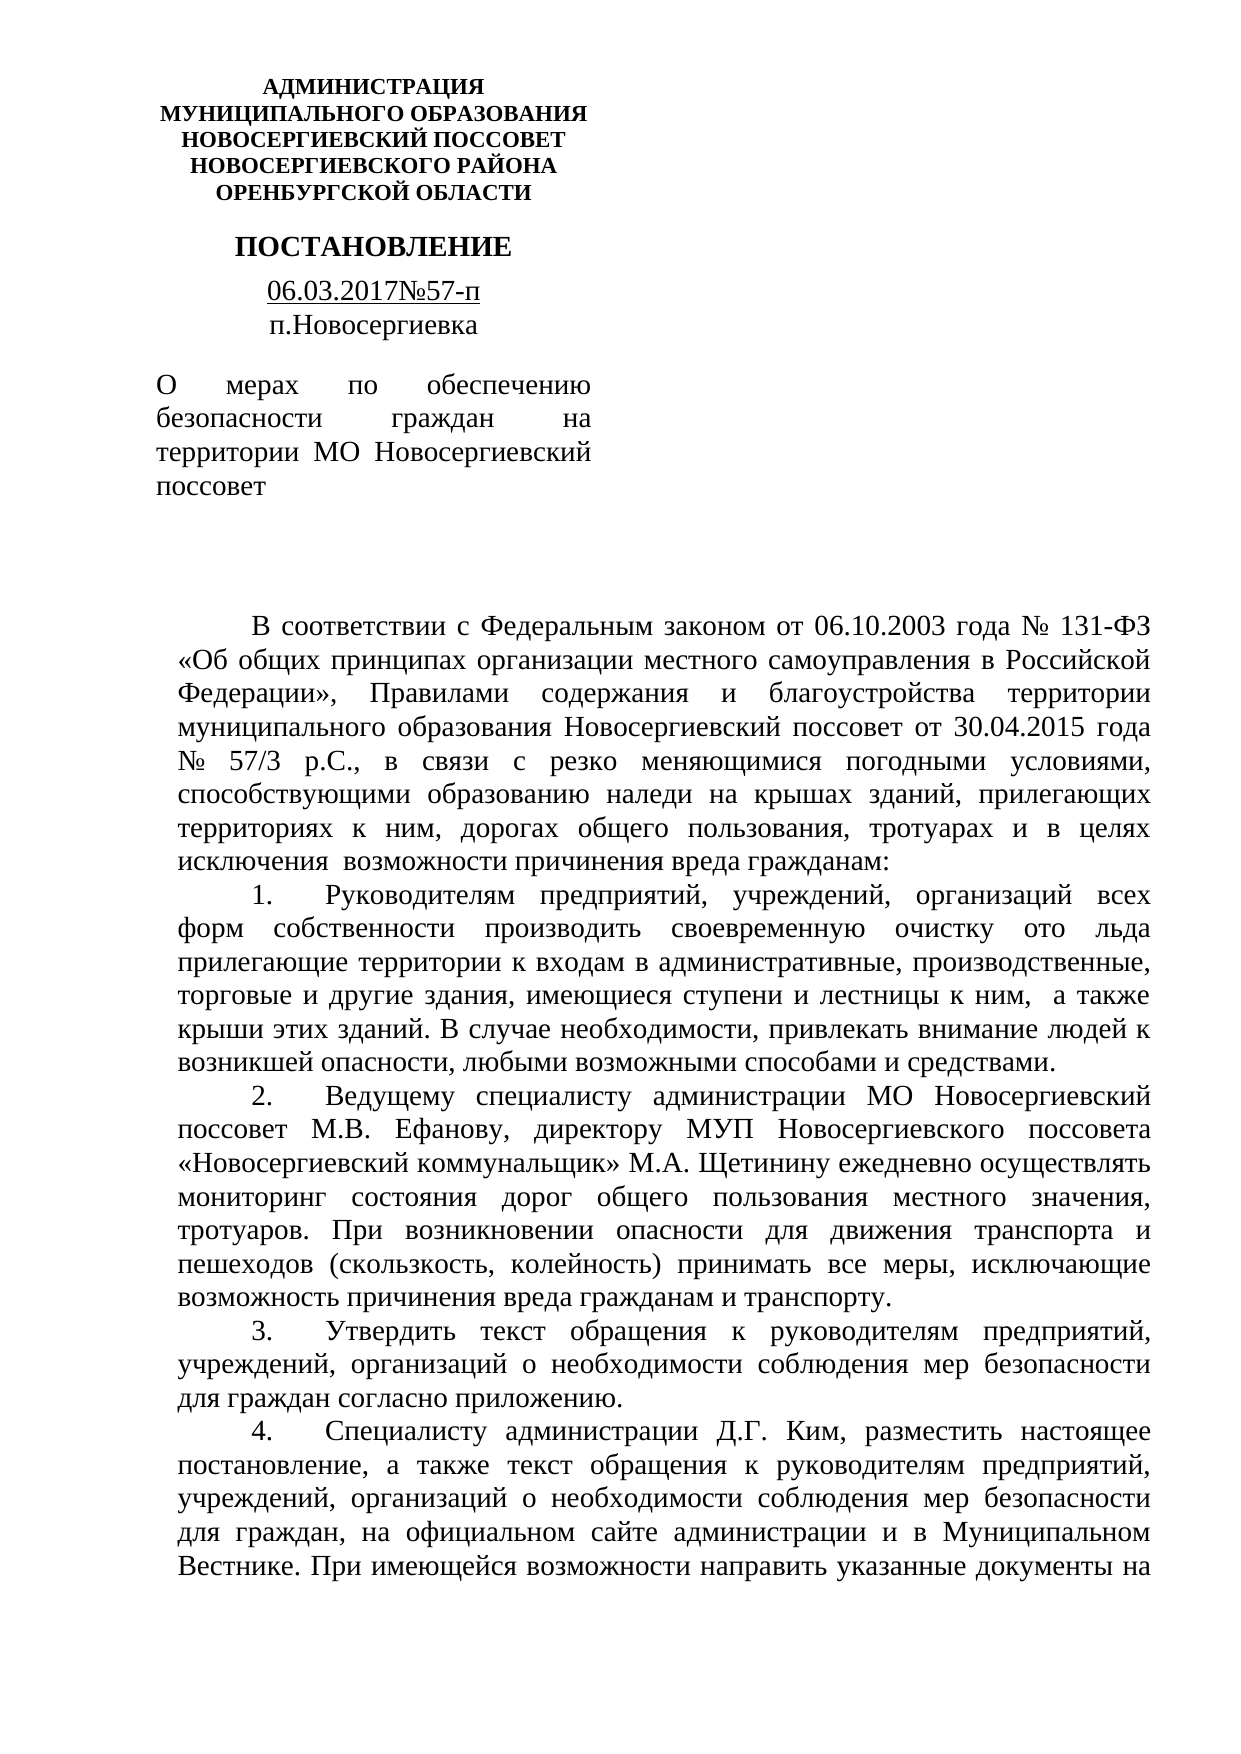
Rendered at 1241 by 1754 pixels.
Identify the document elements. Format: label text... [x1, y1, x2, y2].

list Ведущему специалисту администрации МО Новосергиевский поссовет М.В. Ефанову, директору МУП Новосергиевского поссовета «Новосергиевский коммунальщик» М.А. Щетинину ежедневно осуществлять мониторинг состояния дорог общего пользования местного значения, тротуаров. При возникновении опасности для движения транспорта и пешеходов (скользкость, колейность) принимать все меры, исключающие возможность причинения вреда гражданам и транспорту. [177, 1078, 1152, 1313]
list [177, 1413, 1152, 1581]
list Утвердить текст обращения к руководителям предприятий, учреждений, организаций о необходимости соблюдения мер безопасности для граждан согласно приложению. [177, 1313, 1152, 1413]
list Руководителям предприятий, учреждений, организаций всех форм собственности производить своевременную очистку ото льда прилегающие территории к входам в административные, производственные, торговые и другие здания, имеющиеся ступени и лестницы к ним, а также крыши этих зданий. В случае необходимости, привлекать внимание людей к возникшей опасности, любыми возможными способами и средствами. [177, 877, 1152, 1078]
text В соответствии с Федеральным законом от 06.10.2003 года № 131-ФЗ «Об общих принципах организации местного самоуправления в Российской Федерации», Правилами содержания и благоустройства территории муниципального образования Новосергиевский поссовет от 30.04.2015 года № 57/3 р.С., в связи с резко меняющимися погодными условиями, способствующими образованию наледи на крышах зданий, прилегающих территориях к ним, дорогах общего пользования, тротуарах и в целях исключения возможности причинения вреда гражданам: [177, 608, 1152, 877]
